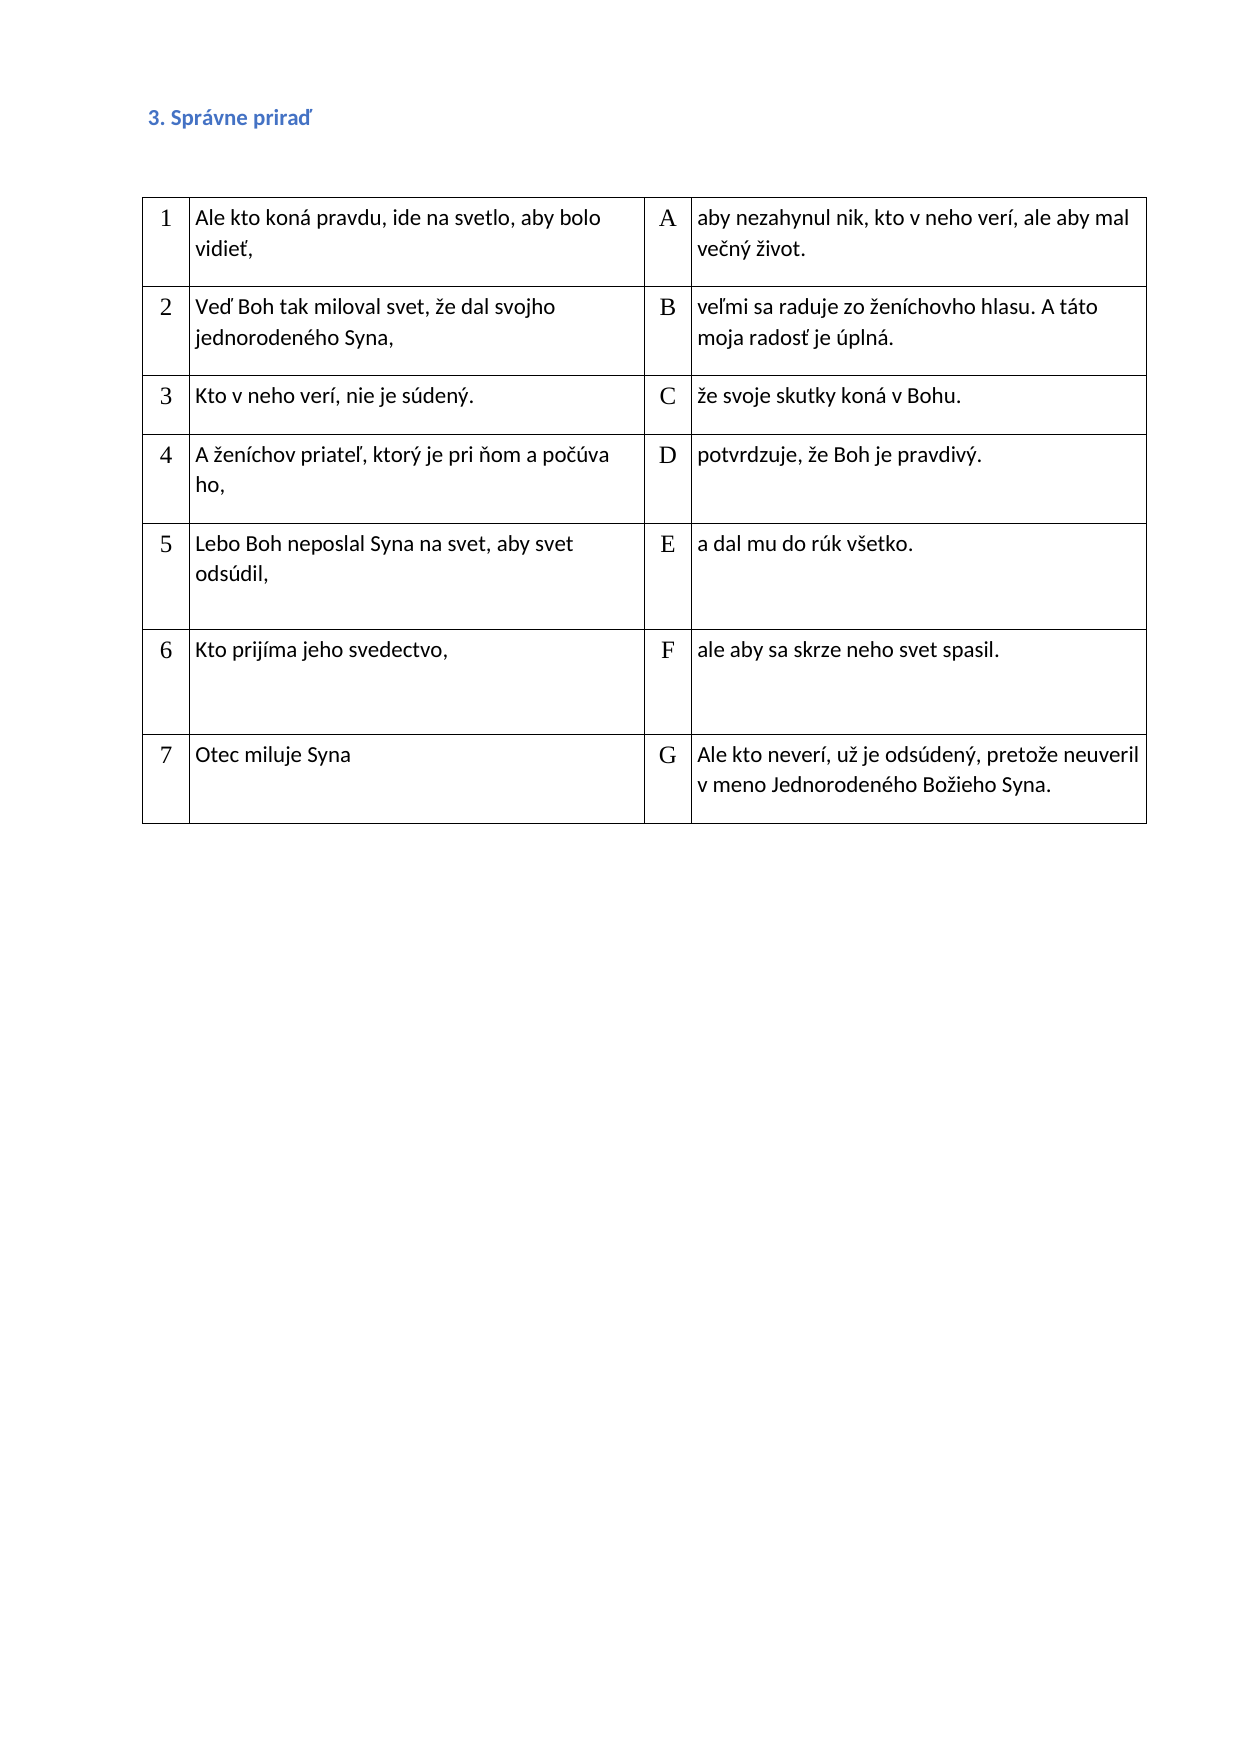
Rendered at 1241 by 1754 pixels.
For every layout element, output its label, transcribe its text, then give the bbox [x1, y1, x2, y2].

table_cell 2 [143, 287, 189, 375]
table_cell potvrdzuje, že Boh je pravdivý. [692, 435, 1146, 523]
table_cell 7 [143, 735, 189, 823]
table_cell F [645, 630, 691, 734]
table_cell C [645, 376, 691, 434]
table_cell 5 [143, 524, 189, 628]
table_cell Kto prijíma jeho svedectvo, [190, 630, 644, 734]
table_cell ale aby sa skrze neho svet spasil. [692, 630, 1146, 734]
table_cell B [645, 287, 691, 375]
table_cell že svoje skutky koná v Bohu. [692, 376, 1146, 434]
table_cell veľmi sa raduje zo ženíchovho hlasu. A táto moja radosť je úplná. [692, 287, 1146, 375]
table_cell a dal mu do rúk všetko. [692, 524, 1146, 628]
table_cell 4 [143, 435, 189, 523]
table_cell Veď Boh tak miloval svet, že dal svojho jednorodeného Syna, [190, 287, 644, 375]
table_cell G [645, 735, 691, 823]
table_header Ale kto koná pravdu, ide na svetlo, aby bolo vidieť, [190, 198, 644, 286]
table_cell E [645, 524, 691, 628]
table_cell A ženíchov priateľ, ktorý je pri ňom a počúva ho, [190, 435, 644, 523]
table_cell 6 [143, 630, 189, 734]
table_header A [645, 198, 691, 286]
table_cell 3 [143, 376, 189, 434]
table_cell Otec miluje Syna [190, 735, 644, 823]
table_cell D [645, 435, 691, 523]
table_header aby nezahynul nik, kto v neho verí, ale aby mal večný život. [692, 198, 1146, 286]
table_header 1 [143, 198, 189, 286]
table_cell Kto v neho verí, nie je súdený. [190, 376, 644, 434]
table_cell Lebo Boh neposlal Syna na svet, aby svet odsúdil, [190, 524, 644, 628]
text 3. Správne priraď [148, 103, 1093, 131]
table_cell Ale kto neverí, už je odsúdený, pretože neuveril v meno Jednorodeného Božieho Syna. [692, 735, 1146, 823]
